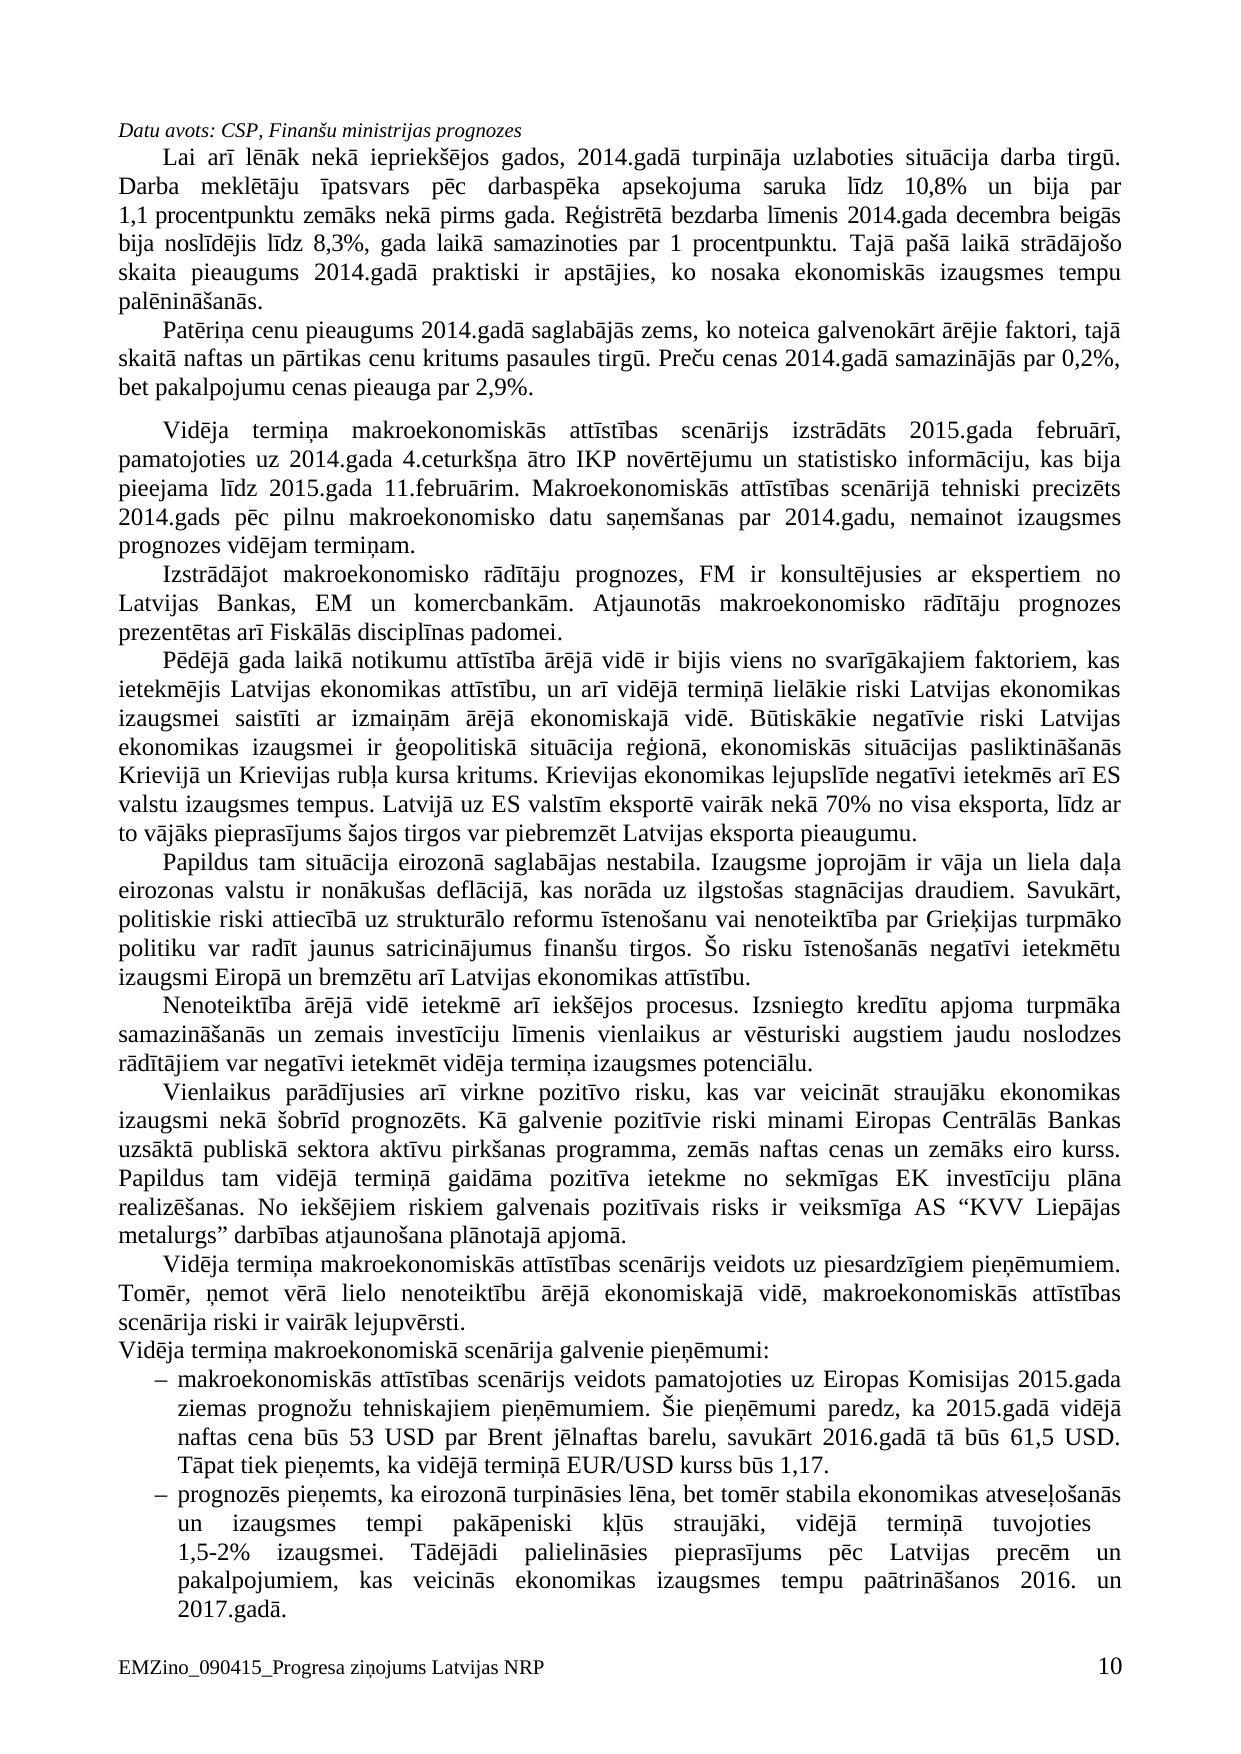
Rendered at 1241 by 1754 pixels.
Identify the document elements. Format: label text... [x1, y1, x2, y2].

list Datu avots: CSP, Finanšu ministrijas prognozes [118, 118, 1122, 142]
text Lai arī lēnāk nekā iepriekšējos gados, 2014.gadā turpināja uzlaboties situācija darba tirgū. Darba meklētāju īpatsvars pēc darbaspēka apsekojuma saruka līdz 10,8% un bija par 1,1 procentpunktu zemāks nekā pirms gada. Reģistrētā bezdarba līmenis 2014.gada decembra beigās bija noslīdējis līdz 8,3%, gada laikā samazinoties par 1 procentpunktu. Tajā pašā laikā strādājošo skaita pieaugums 2014.gadā praktiski ir apstājies, ko nosaka ekonomiskās izaugsmes tempu palēnināšanās. [118, 142, 1122, 315]
text Nenoteiktība ārējā vidē ietekmē arī iekšējos procesus. Izsniegto kredītu apjoma turpmāka samazināšanās un zemais investīciju līmenis vienlaikus ar vēsturiski augstiem jaudu noslodzes rādītājiem var negatīvi ietekmēt vidēja termiņa izaugsmes potenciālu. [118, 990, 1122, 1077]
text Vidēja termiņa makroekonomiskās attīstības scenārijs veidots uz piesardzīgiem pieņēmumiem. Tomēr, ņemot vērā lielo nenoteiktību ārējā ekonomiskajā vidē, makroekonomiskās attīstības scenārija riski ir vairāk lejupvērsti. [118, 1249, 1122, 1335]
text Patēriņa cenu pieaugums 2014.gadā saglabājās zems, ko noteica galvenokārt ārējie faktori, tajā skaitā naftas un pārtikas cenu kritums pasaules tirgū. Preču cenas 2014.gadā samazinājās par 0,2%, bet pakalpojumu cenas pieauga par 2,9%. [118, 315, 1122, 401]
text Vidēja termiņa makroekonomiskā scenārija galvenie pieņēmumi: [118, 1335, 1122, 1364]
text Izstrādājot makroekonomisko rādītāju prognozes, FM ir konsultējusies ar ekspertiem no Latvijas Bankas, EM un komercbankām. Atjaunotās makroekonomisko rādītāju prognozes prezentētas arī Fiskālās disciplīnas padomei. [118, 559, 1122, 645]
text Pēdējā gada laikā notikumu attīstība ārējā vidē ir bijis viens no svarīgākajiem faktoriem, kas ietekmējis Latvijas ekonomikas attīstību, un arī vidējā termiņā lielākie riski Latvijas ekonomikas izaugsmei saistīti ar izmaiņām ārējā ekonomiskajā vidē. Būtiskākie negatīvie riski Latvijas ekonomikas izaugsmei ir ģeopolitiskā situācija reģionā, ekonomiskās situācijas pasliktināšanās Krievijā un Krievijas rubļa kursa kritums. Krievijas ekonomikas lejupslīde negatīvi ietekmēs arī ES valstu izaugsmes tempus. Latvijā uz ES valstīm eksportē vairāk nekā 70% no visa eksporta, līdz ar to vājāks pieprasījums šajos tirgos var piebremzēt Latvijas eksporta pieaugumu. [118, 645, 1122, 847]
list makroekonomiskās attīstības scenārijs veidots pamatojoties uz Eiropas Komisijas 2015.gada ziemas prognožu tehniskajiem pieņēmumiem. Šie pieņēmumi paredz, ka 2015.gadā vidējā naftas cena būs 53 USD par Brent jēlnaftas barelu, savukārt 2016.gadā tā būs 61,5 USD. Tāpat tiek pieņemts, ka vidējā termiņā EUR/USD kurss būs 1,17. [154, 1364, 1122, 1479]
text Papildus tam situācija eirozonā saglabājas nestabila. Izaugsme joprojām ir vāja un liela daļa eirozonas valstu ir nonākušas deflācijā, kas norāda uz ilgstošas stagnācijas draudiem. Savukārt, politiskie riski attiecībā uz strukturālo reformu īstenošanu vai nenoteiktība par Grieķijas turpmāko politiku var radīt jaunus satricinājumus finanšu tirgos. Šo risku īstenošanās negatīvi ietekmētu izaugsmi Eiropā un bremzētu arī Latvijas ekonomikas attīstību. [118, 847, 1122, 990]
list prognozēs pieņemts, ka eirozonā turpināsies lēna, bet tomēr stabila ekonomikas atveseļošanās un izaugsmes tempi pakāpeniski kļūs straujāki, vidējā termiņā tuvojoties 1,5-2% izaugsmei. Tādējādi palielināsies pieprasījums pēc Latvijas precēm un pakalpojumiem, kas veicinās ekonomikas izaugsmes tempu paātrināšanos 2016. un 2017.gadā. [154, 1479, 1122, 1623]
text Vienlaikus parādījusies arī virkne pozitīvo risku, kas var veicināt straujāku ekonomikas izaugsmi nekā šobrīd prognozēts. Kā galvenie pozitīvie riski minami Eiropas Centrālās Bankas uzsāktā publiskā sektora aktīvu pirkšanas programma, zemās naftas cenas un zemāks eiro kurss. Papildus tam vidējā termiņā gaidāma pozitīva ietekme no sekmīgas EK investīciju plāna realizēšanas. No iekšējiem riskiem galvenais pozitīvais risks ir veiksmīga AS “KVV Liepājas metalurgs” darbības atjaunošana plānotajā apjomā. [118, 1077, 1122, 1249]
text Vidēja termiņa makroekonomiskās attīstības scenārijs izstrādāts 2015.gada februārī, pamatojoties uz 2014.gada 4.ceturkšņa ātro IKP novērtējumu un statistisko informāciju, kas bija pieejama līdz 2015.gada 11.februārim. Makroekonomiskās attīstības scenārijā tehniski precizēts 2014.gads pēc pilnu makroekonomisko datu saņemšanas par 2014.gadu, nemainot izaugsmes prognozes vidējam termiņam. [118, 415, 1122, 559]
